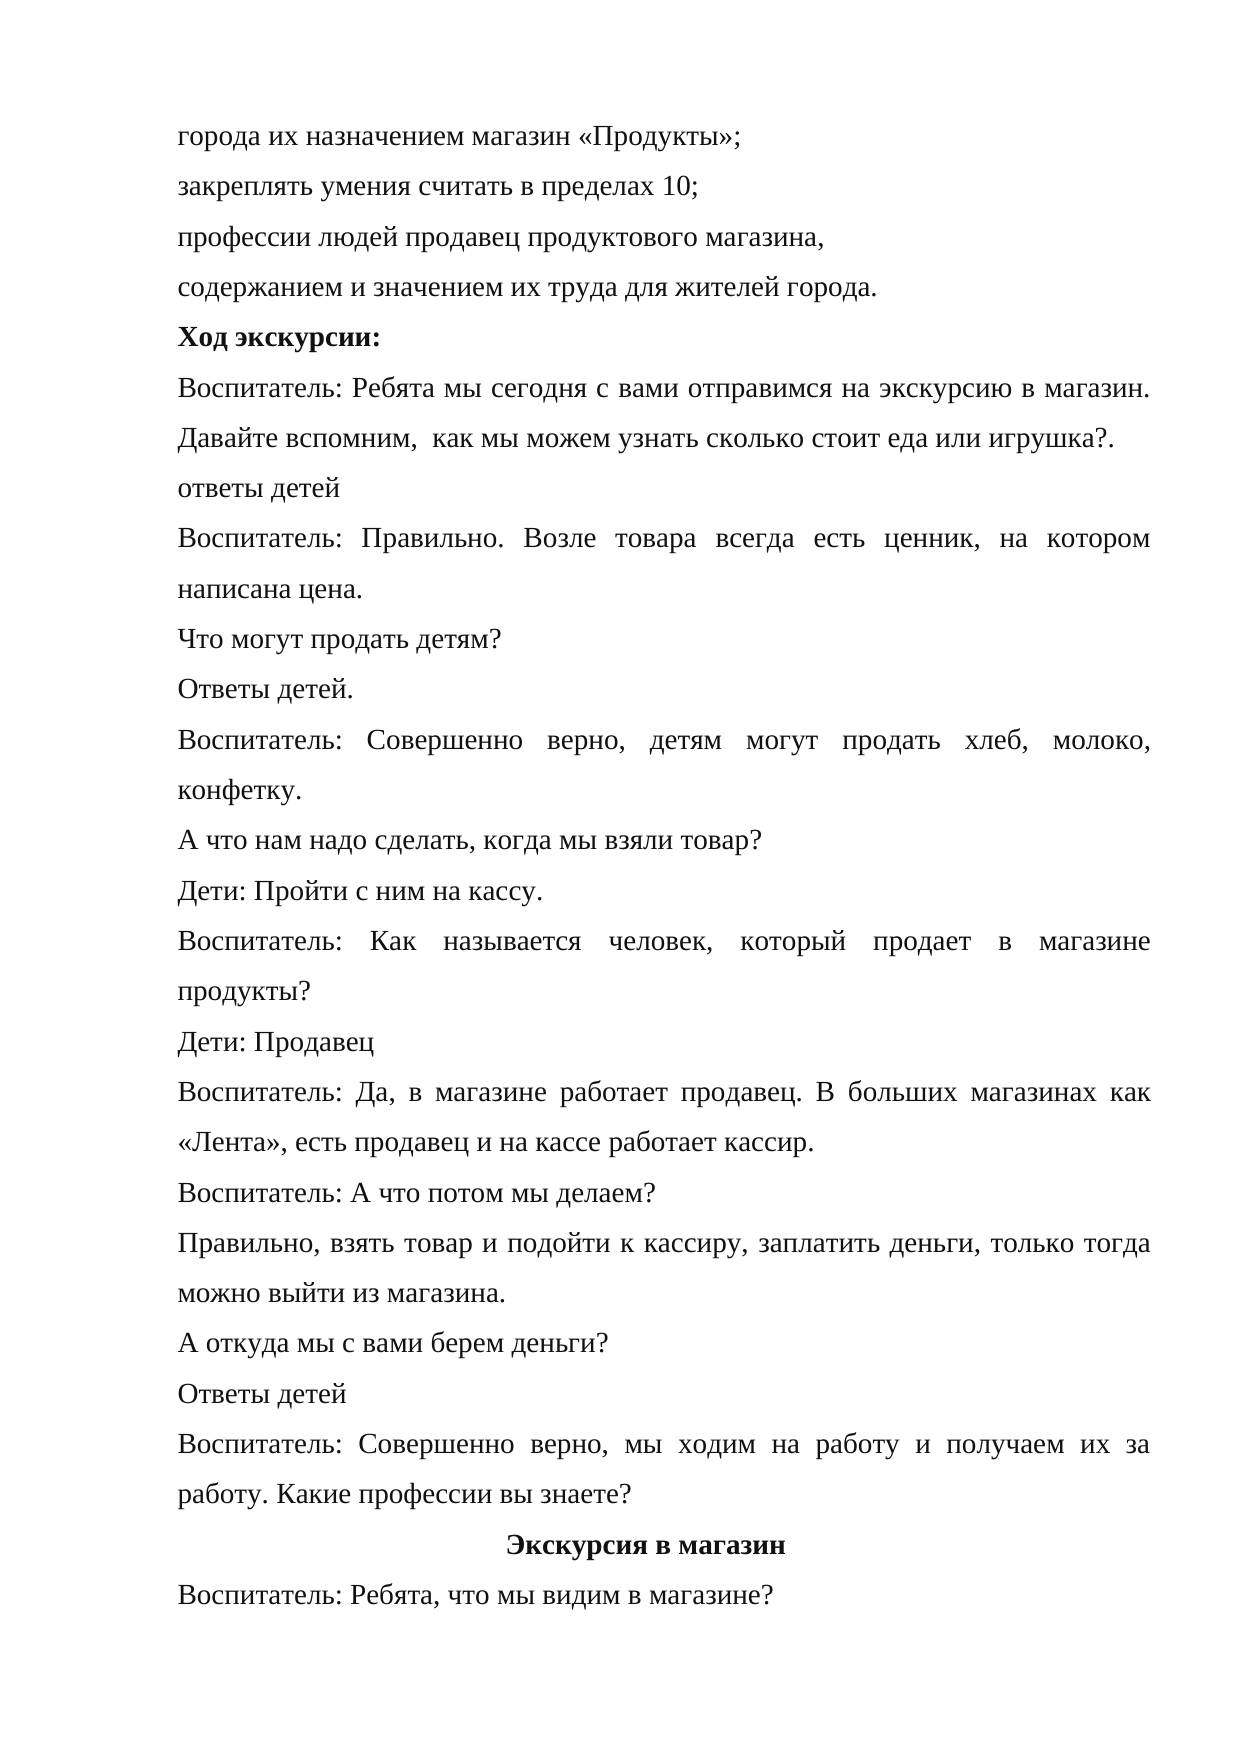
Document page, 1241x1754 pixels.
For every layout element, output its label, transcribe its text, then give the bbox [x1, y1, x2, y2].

text Правильно, взять товар и подойти к кассиру, заплатить деньги, только тогда можно выйти из магазина. [177, 1225, 1152, 1309]
text ответы детей [177, 470, 1152, 504]
text А откуда мы с вами берем деньги? [177, 1326, 1152, 1359]
text Воспитатель: А что потом мы делаем? [177, 1175, 1152, 1208]
text Воспитатель: Как называется человек, который продает в магазине продукты? [177, 923, 1152, 1007]
text Воспитатель: Ребята, что мы видим в магазине? [177, 1577, 1152, 1611]
text А что нам надо сделать, когда мы взяли товар? [177, 822, 1152, 856]
text Воспитатель: Правильно. Возле товара всегда есть ценник, на котором написана цена. [177, 521, 1152, 604]
text содержанием и значением их труда для жителей города. [177, 269, 1152, 303]
text Воспитатель: Совершенно верно, детям могут продать хлеб, молоко, конфетку. [177, 722, 1152, 806]
text Дети: Продавец [177, 1024, 1152, 1057]
text Что могут продать детям? [177, 621, 1152, 655]
text Воспитатель: Ребята мы сегодня с вами отправимся на экскурсию в магазин. Давайте вспомним, как мы можем узнать сколько стоит еда или игрушка?. [177, 370, 1152, 453]
text Ход экскурсии: [177, 319, 1152, 353]
text Воспитатель: Да, в магазине работает продавец. В больших магазинах как «Лента», есть продавец и на кассе работает кассир. [177, 1074, 1152, 1158]
text Ответы детей. [177, 672, 1152, 705]
text Дети: Пройти с ним на кассу. [177, 873, 1152, 906]
text закреплять умения считать в пределах 10; [177, 168, 1152, 202]
text Ответы детей [177, 1376, 1152, 1409]
text профессии людей продавец продуктового магазина, [177, 219, 1152, 252]
text Воспитатель: Совершенно верно, мы ходим на работу и получаем их за работу. Какие профессии вы знаете? [177, 1426, 1152, 1510]
text города их назначением магазин «Продукты»; [177, 118, 1152, 152]
text Экскурсия в магазин [177, 1527, 1152, 1560]
